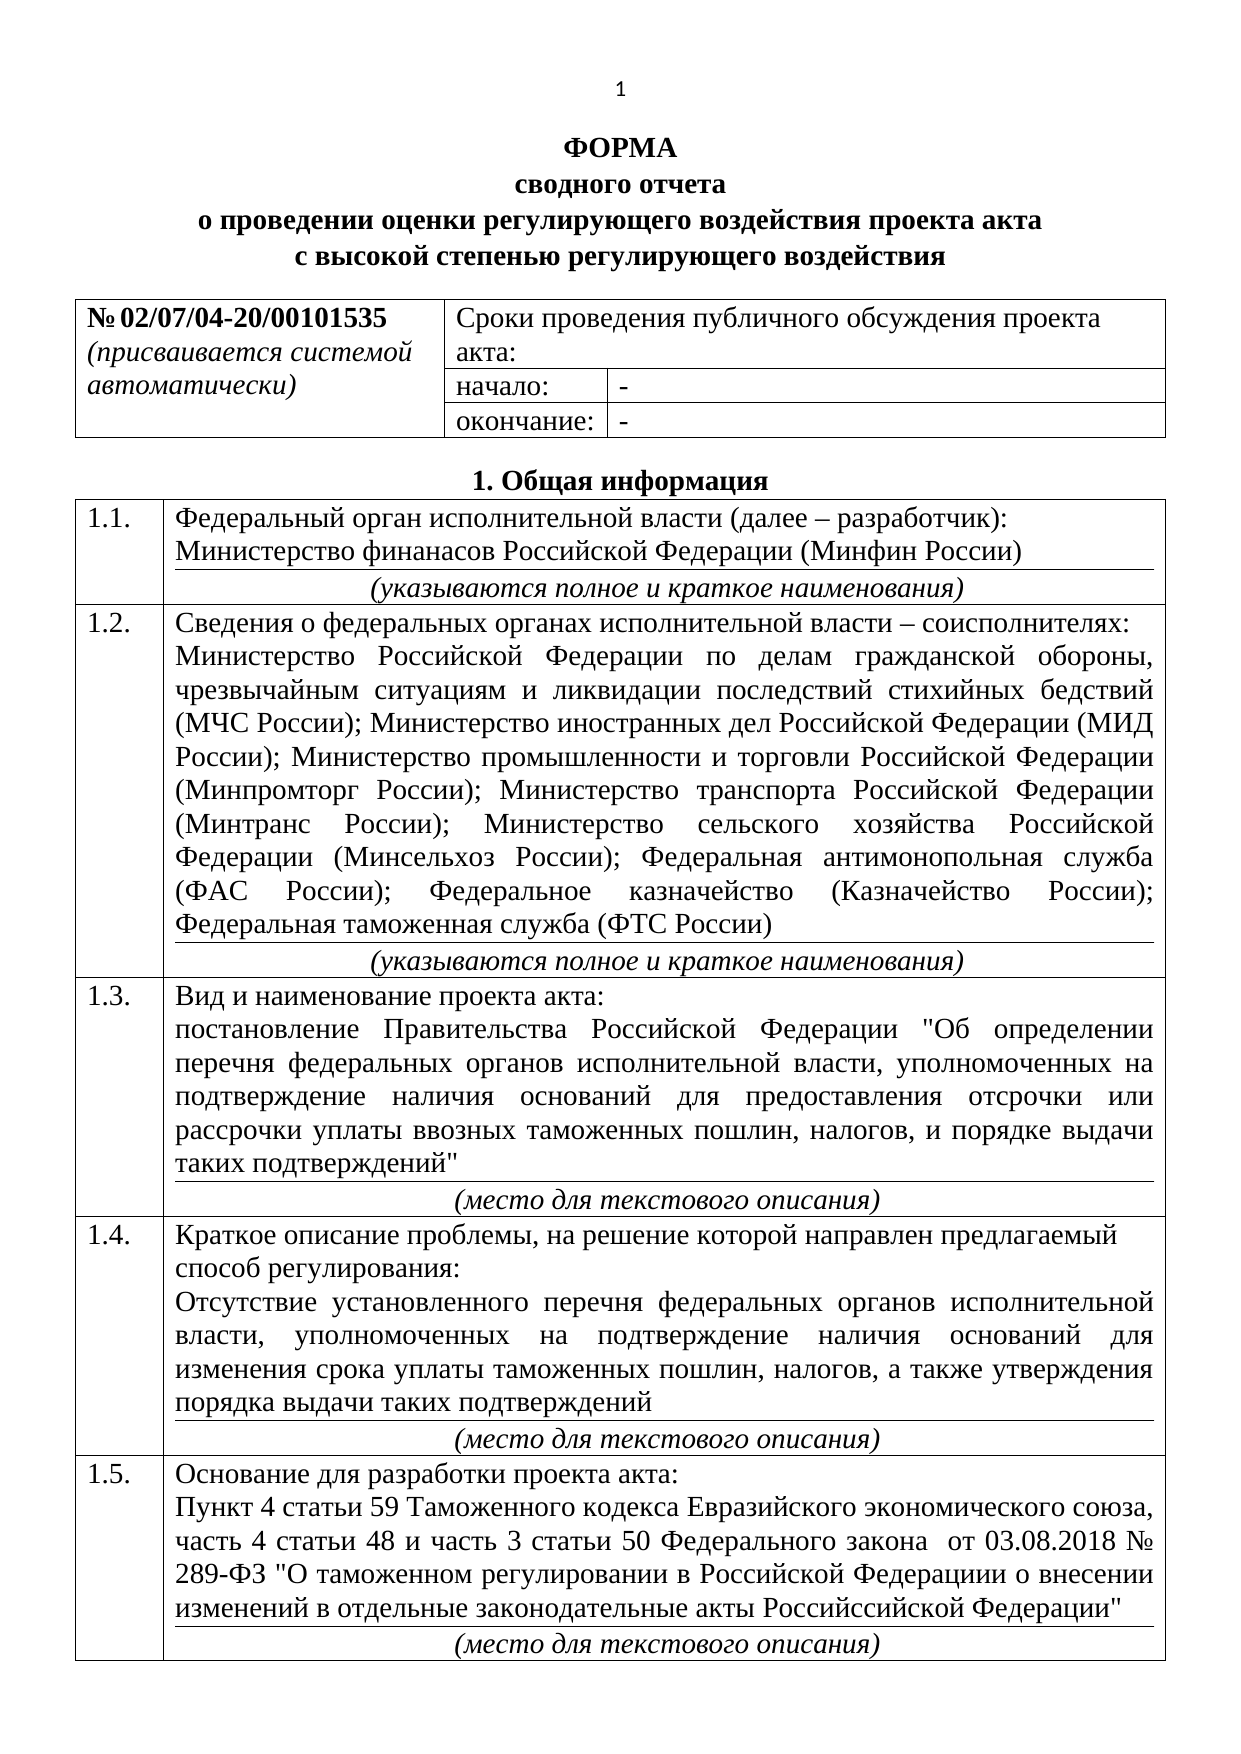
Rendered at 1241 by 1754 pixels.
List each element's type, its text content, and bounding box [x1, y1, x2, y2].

table_cell Сведения о федеральных органах исполнительной власти – соисполнителях: Министерство Российской Федерации по делам гражданской обороны, чрезвычайным ситуациям и ликвидации последствий стихийных бедствий (МЧС России); Министерство иностранных дел Российской Федерации (МИД России); Министерство промышленности и торговли Российской Федерации (Минпромторг России); Министерство транспорта Российской Федерации (Минтранс России); Министерство сельского хозяйства Российской Федерации (Минсельхоз России); Федеральная антимонопольная служба (ФАС России); Федеральное казначейство (Казначейство России); Федеральная таможенная служба (ФТС России) (указываются полное и краткое наименования) [164, 605, 1165, 977]
text сводного отчета [75, 166, 1165, 199]
text ФОРМА [75, 130, 1165, 163]
table_cell начало: [445, 369, 607, 402]
table_cell 1.5. [76, 1456, 163, 1660]
text 1. Общая информация [75, 463, 1165, 496]
table_cell Краткое описание проблемы, на решение которой направлен предлагаемый способ регулирования: Отсутствие установленного перечня федеральных органов исполнительной власти, уполномоченных на подтверждение наличия оснований для изменения срока уплаты таможенных пошлин, налогов, а также утверждения порядка выдачи таких подтверждений (место для текстового описания) [164, 1217, 1165, 1455]
table_cell Основание для разработки проекта акта: Пункт 4 статьи 59 Таможенного кодекса Евразийского экономического союза, часть 4 статьи 48 и часть 3 статьи 50 Федерального закона от 03.08.2018 № 289-ФЗ "О таможенном регулировании в Российской Федерациии о внесении изменений в отдельные законодательные акты Российссийской Федерации" (место для текстового описания) [164, 1456, 1165, 1660]
table_cell - [608, 403, 1165, 437]
table_cell окончание: [445, 403, 607, 437]
table_cell - [608, 369, 1165, 402]
table_cell 1.3. [76, 978, 163, 1216]
table_header [76, 300, 444, 437]
table_cell Вид и наименование проекта акта: постановление Правительства Российской Федерации "Об определении перечня федеральных органов исполнительной власти, уполномоченных на подтверждение наличия оснований для предоставления отсрочки или рассрочки уплаты ввозных таможенных пошлин, налогов, и порядке выдачи таких подтверждений" (место для текстового описания) [164, 978, 1165, 1216]
table_cell 1.4. [76, 1217, 163, 1455]
table_cell 1.2. [76, 605, 163, 977]
text о проведении оценки регулирующего воздействия проекта акта [75, 202, 1165, 236]
text с высокой степенью регулирующего воздействия [75, 238, 1165, 272]
table_header Федеральный орган исполнительной власти (далее – разработчик): Министерство финанасов Российской Федерации (Минфин России) (указываются полное и краткое наименования) [164, 500, 1165, 604]
table_header Сроки проведения публичного обсуждения проекта акта: [445, 300, 1165, 367]
table_header 1.1. [76, 500, 163, 604]
